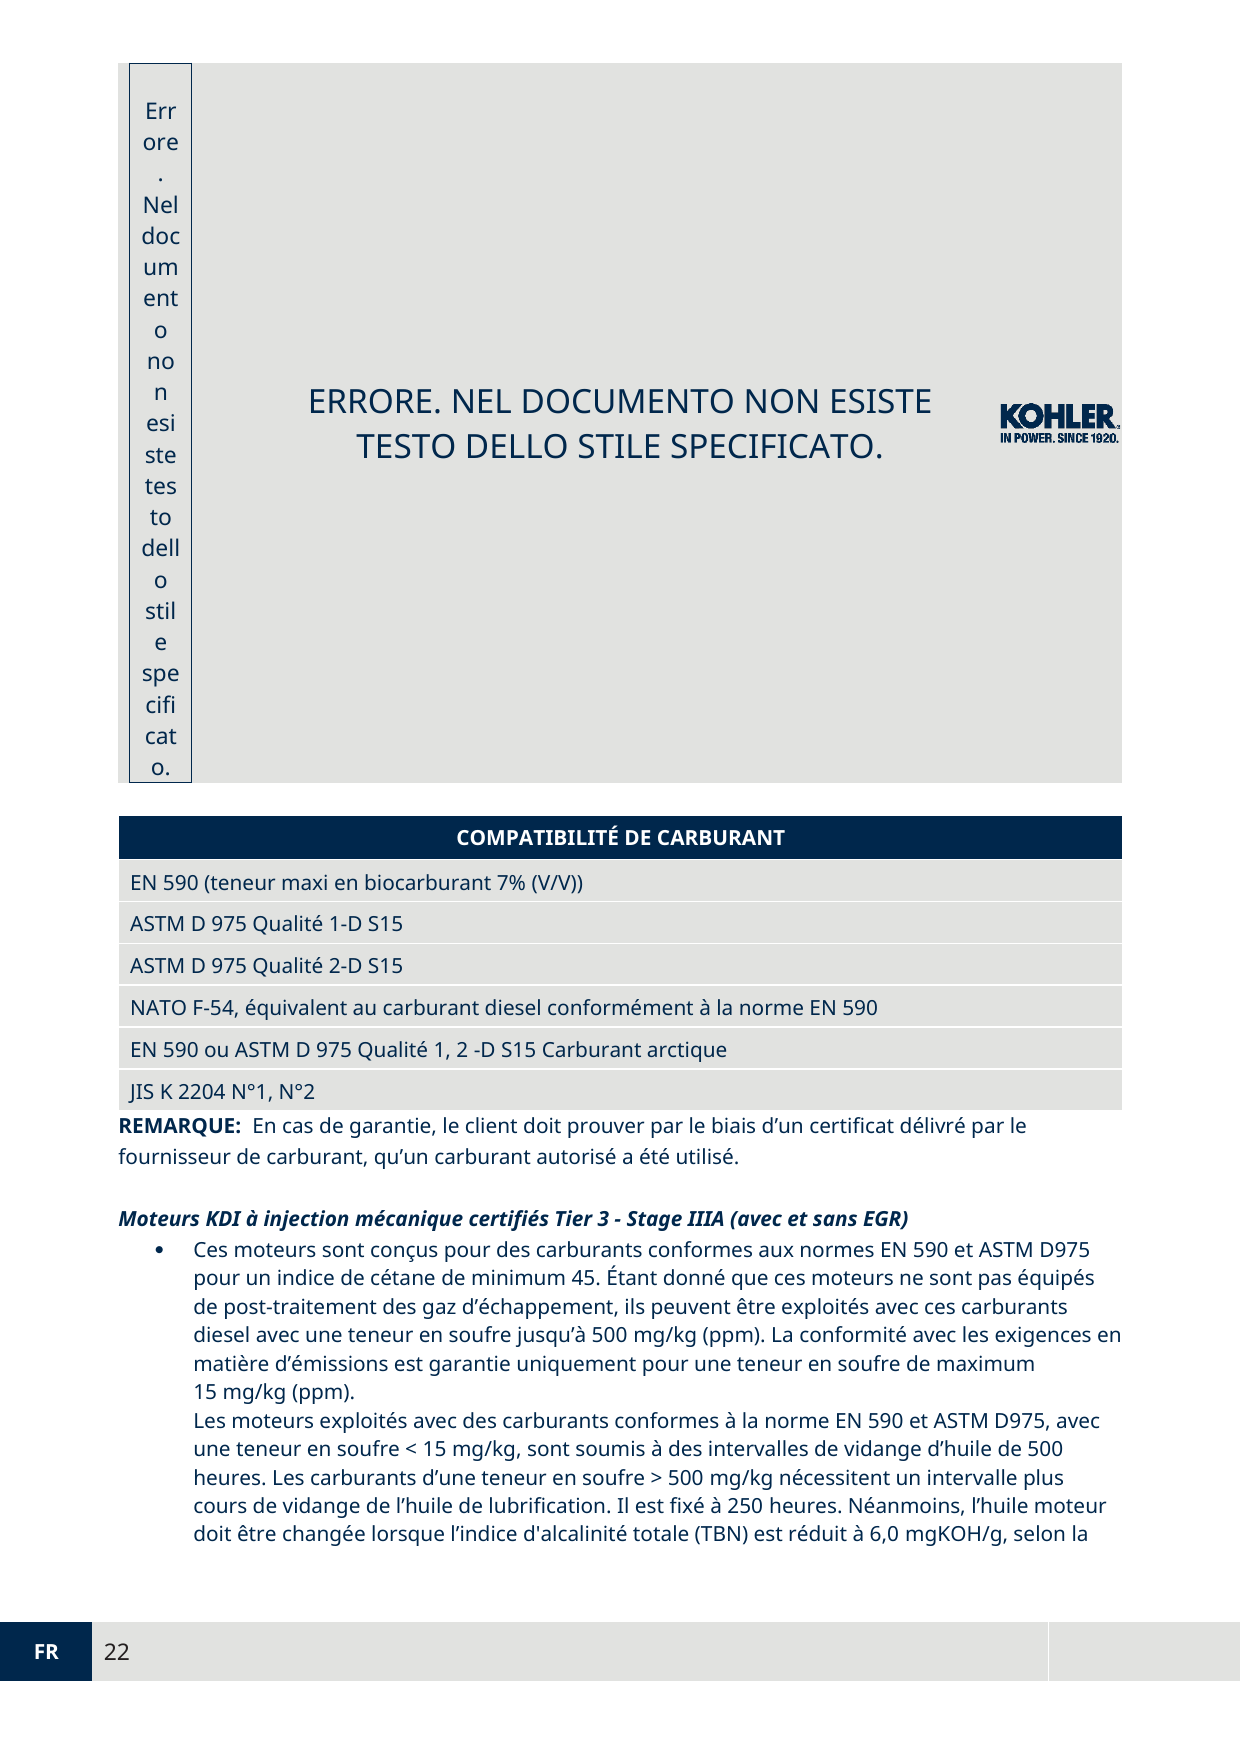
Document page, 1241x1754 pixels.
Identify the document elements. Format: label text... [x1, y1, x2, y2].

table_cell ASTM D 975 Qualité 1-D S15 [119, 902, 1122, 943]
table_cell ASTM D 975 Qualité 2-D S15 [119, 944, 1122, 984]
picture [1000, 403, 1121, 443]
table_cell NATO F-54, équivalent au carburant diesel conformément à la norme EN 590 [119, 986, 1122, 1026]
table_cell JIS K 2204 N°1, N°2 [119, 1070, 1122, 1110]
table_header COMPATIBILITÉ DE CARBURANT [119, 816, 1122, 859]
text Moteurs KDI à injection mécanique certifiés Tier 3 - Stage IIIA (avec et sans EGR) [118, 1173, 1122, 1233]
text REMARQUE: En cas de garantie, le client doit prouver par le biais d’un certificat délivré par le fournisseur de carburant, qu’un carburant autorisé a été utilisé. [118, 1111, 1122, 1171]
table_cell EN 590 (teneur maxi en biocarburant 7% (V/V)) [119, 860, 1122, 901]
table_cell EN 590 ou ASTM D 975 Qualité 1, 2 -D S15 Carburant arctique [119, 1028, 1122, 1068]
list Ces moteurs sont conçus pour des carburants conformes aux normes EN 590 et ASTM D975 pour un indice de cétane de minimum 45. Étant donné que ces moteurs ne sont pas équipés de post-traitement des gaz d’échappement, ils peuvent être exploités avec ces carburants diesel avec une teneur en soufre jusqu’à 500 mg/kg (ppm). La conformité avec les exigences en matière d’émissions est garantie uniquement pour une teneur en soufre de maximum 15 mg/kg (ppm). Les moteurs exploités avec des carburants conformes à la norme EN 590 et ASTM D975, avec une teneur en soufre < 15 mg/kg, sont soumis à des intervalles de vidange d’huile de 500 heures. Les carburants d’une teneur en soufre > 500 mg/kg nécessitent un intervalle plus cours de vidange de l’huile de lubrification. Il est fixé à 250 heures. Néanmoins, l’huile moteur doit être changée lorsque l’indice d'alcalinité totale (TBN) est réduit à 6,0 mgKOH/g, selon la méthode d’essai ASTM D4739. En cas de teneur élevée en soufre dans le carburant, l’intervalle peut être fixé à 125 heures. Ne pas utiliser les huiles « low SAPS ». [156, 1235, 1122, 1548]
